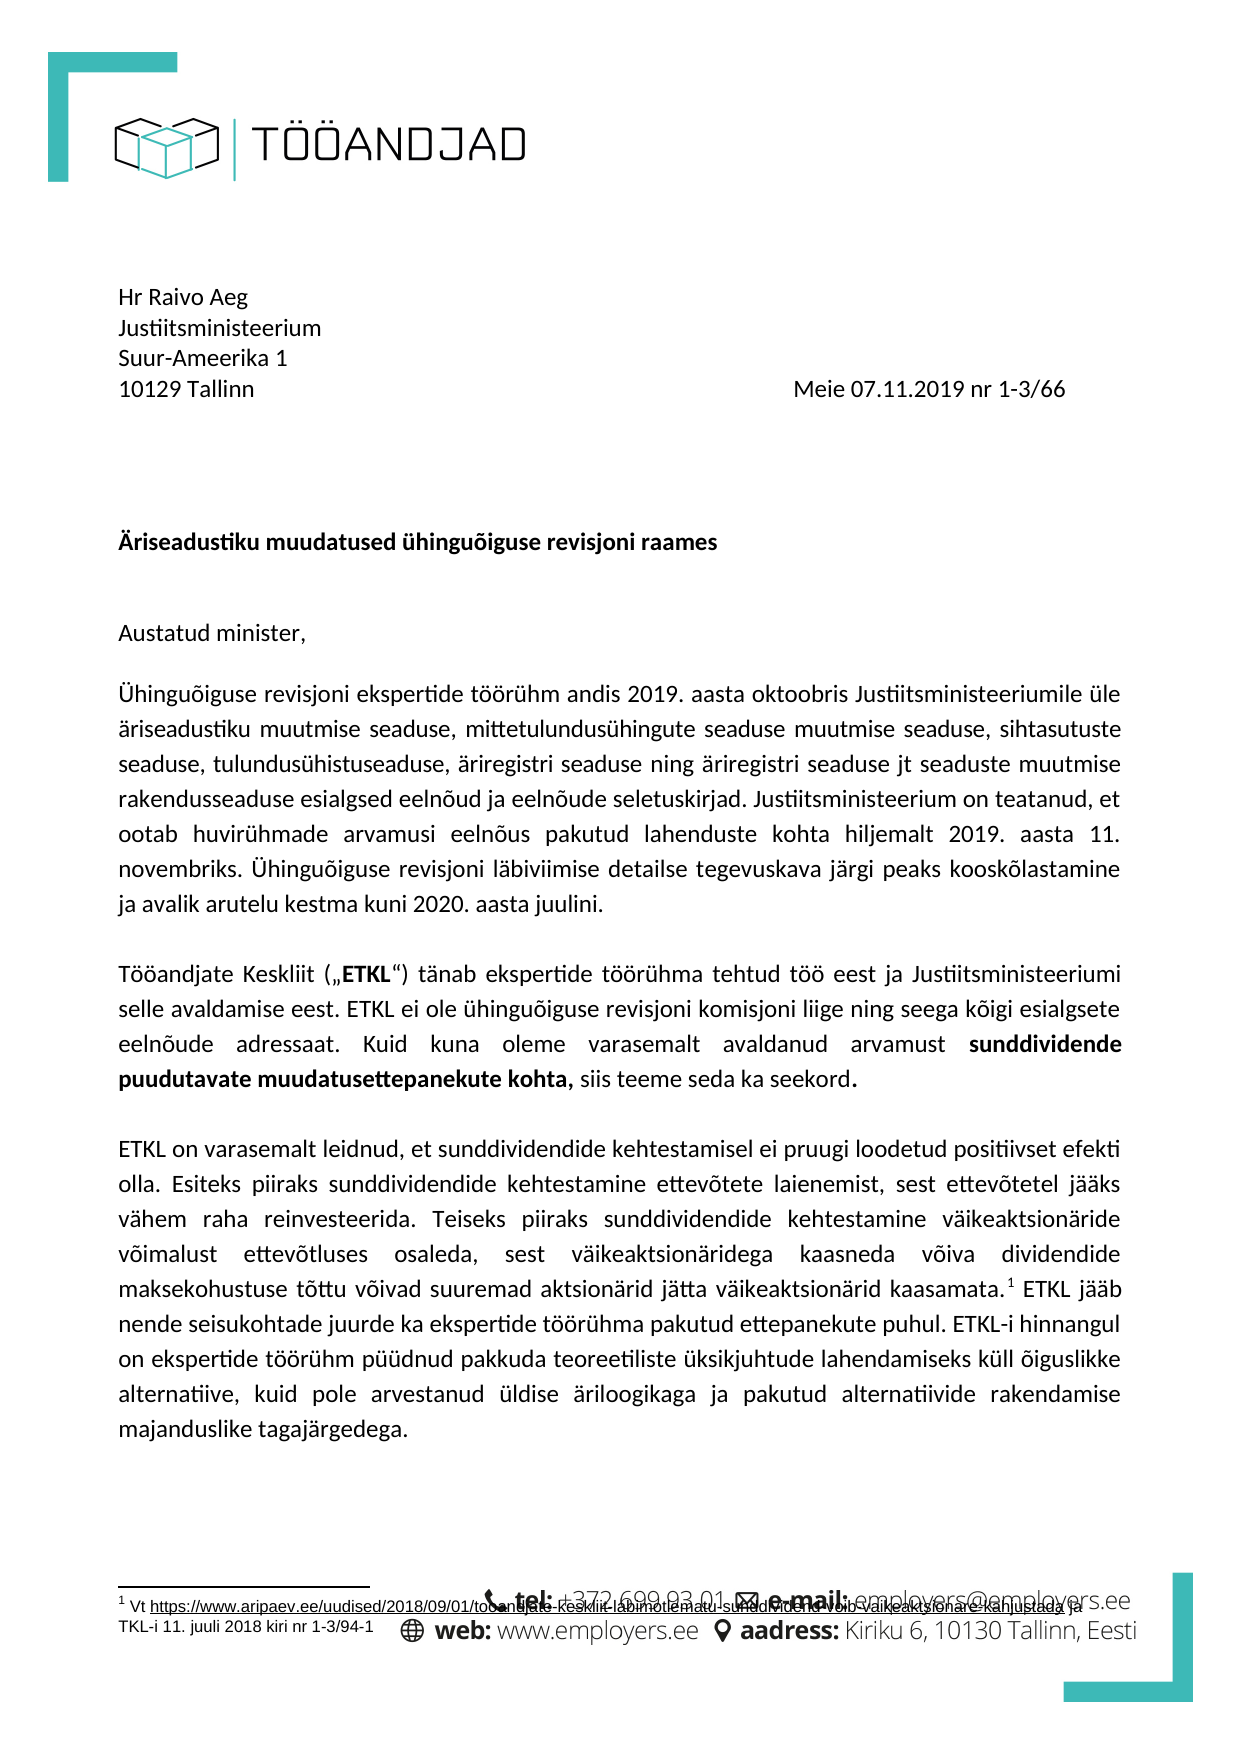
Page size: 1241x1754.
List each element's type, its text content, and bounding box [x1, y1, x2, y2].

text 10129 Tallinn Meie 07.11.2019 nr 1-3/66 [118, 373, 1122, 404]
text Hr Raivo Aeg [118, 282, 1122, 312]
picture [0, 1524, 1241, 1753]
text ETKL on varasemalt leidnud, et sunddividendide kehtestamisel ei pruugi loodetud positiivset efekti olla. Esiteks piiraks sunddividendide kehtestamine ettevõtete laienemist, sest ettevõtetel jääks vähem raha reinvesteerida. Teiseks piiraks sunddividendide kehtestamine väikeaktsionäride võimalust ettevõtluses osaleda, sest väikeaktsionäridega kaasneda võiva dividendide maksekohustuse tõttu võivad suuremad aktsionärid jätta väikeaktsionärid kaasamata. ETKL jääb nende seisukohtade juurde ka ekspertide töörühma pakutud ettepanekute puhul. ETKL-i hinnangul on ekspertide töörühm püüdnud pakkuda teoreetiliste üksikjuhtude lahendamiseks küll õiguslikke alternatiive, kuid pole arvestanud üldise äriloogikaga ja pakutud alternatiivide rakendamise majanduslike tagajärgedega. [118, 1133, 1122, 1444]
text Austatud minister, [118, 617, 1122, 648]
text Äriseadustiku muudatused ühinguõiguse revisjoni raames [118, 526, 1122, 556]
text Justiitsministeerium [118, 312, 1122, 343]
text Tööandjate Keskliit („ETKL“) tänab ekspertide töörühma tehtud töö eest ja Justiitsministeeriumi selle avaldamise eest. ETKL ei ole ühinguõiguse revisjoni komisjoni liige ning seega kõigi esialgsete eelnõude adressaat. Kuid kuna oleme varasemalt avaldanud arvamust sunddividende puudutavate muudatusettepanekute kohta, siis teeme seda ka seekord. [118, 958, 1122, 1094]
picture [0, 0, 1241, 226]
text Ühinguõiguse revisjoni ekspertide töörühm andis 2019. aasta oktoobris Justiitsministeeriumile üle äriseadustiku muutmise seaduse, mittetulundusühingute seaduse muutmise seaduse, sihtasutuste seaduse, tulundusühistuseaduse, äriregistri seaduse ning äriregistri seaduse jt seaduste muutmise rakendusseaduse esialgsed eelnõud ja eelnõude seletuskirjad. Justiitsministeerium on teatanud, et ootab huvirühmade arvamusi eelnõus pakutud lahenduste kohta hiljemalt 2019. aasta 11. novembriks. Ühinguõiguse revisjoni läbiviimise detailse tegevuskava järgi peaks kooskõlastamine ja avalik arutelu kestma kuni 2020. aasta juulini. [118, 678, 1122, 919]
text Suur-Ameerika 1 [118, 343, 1122, 373]
